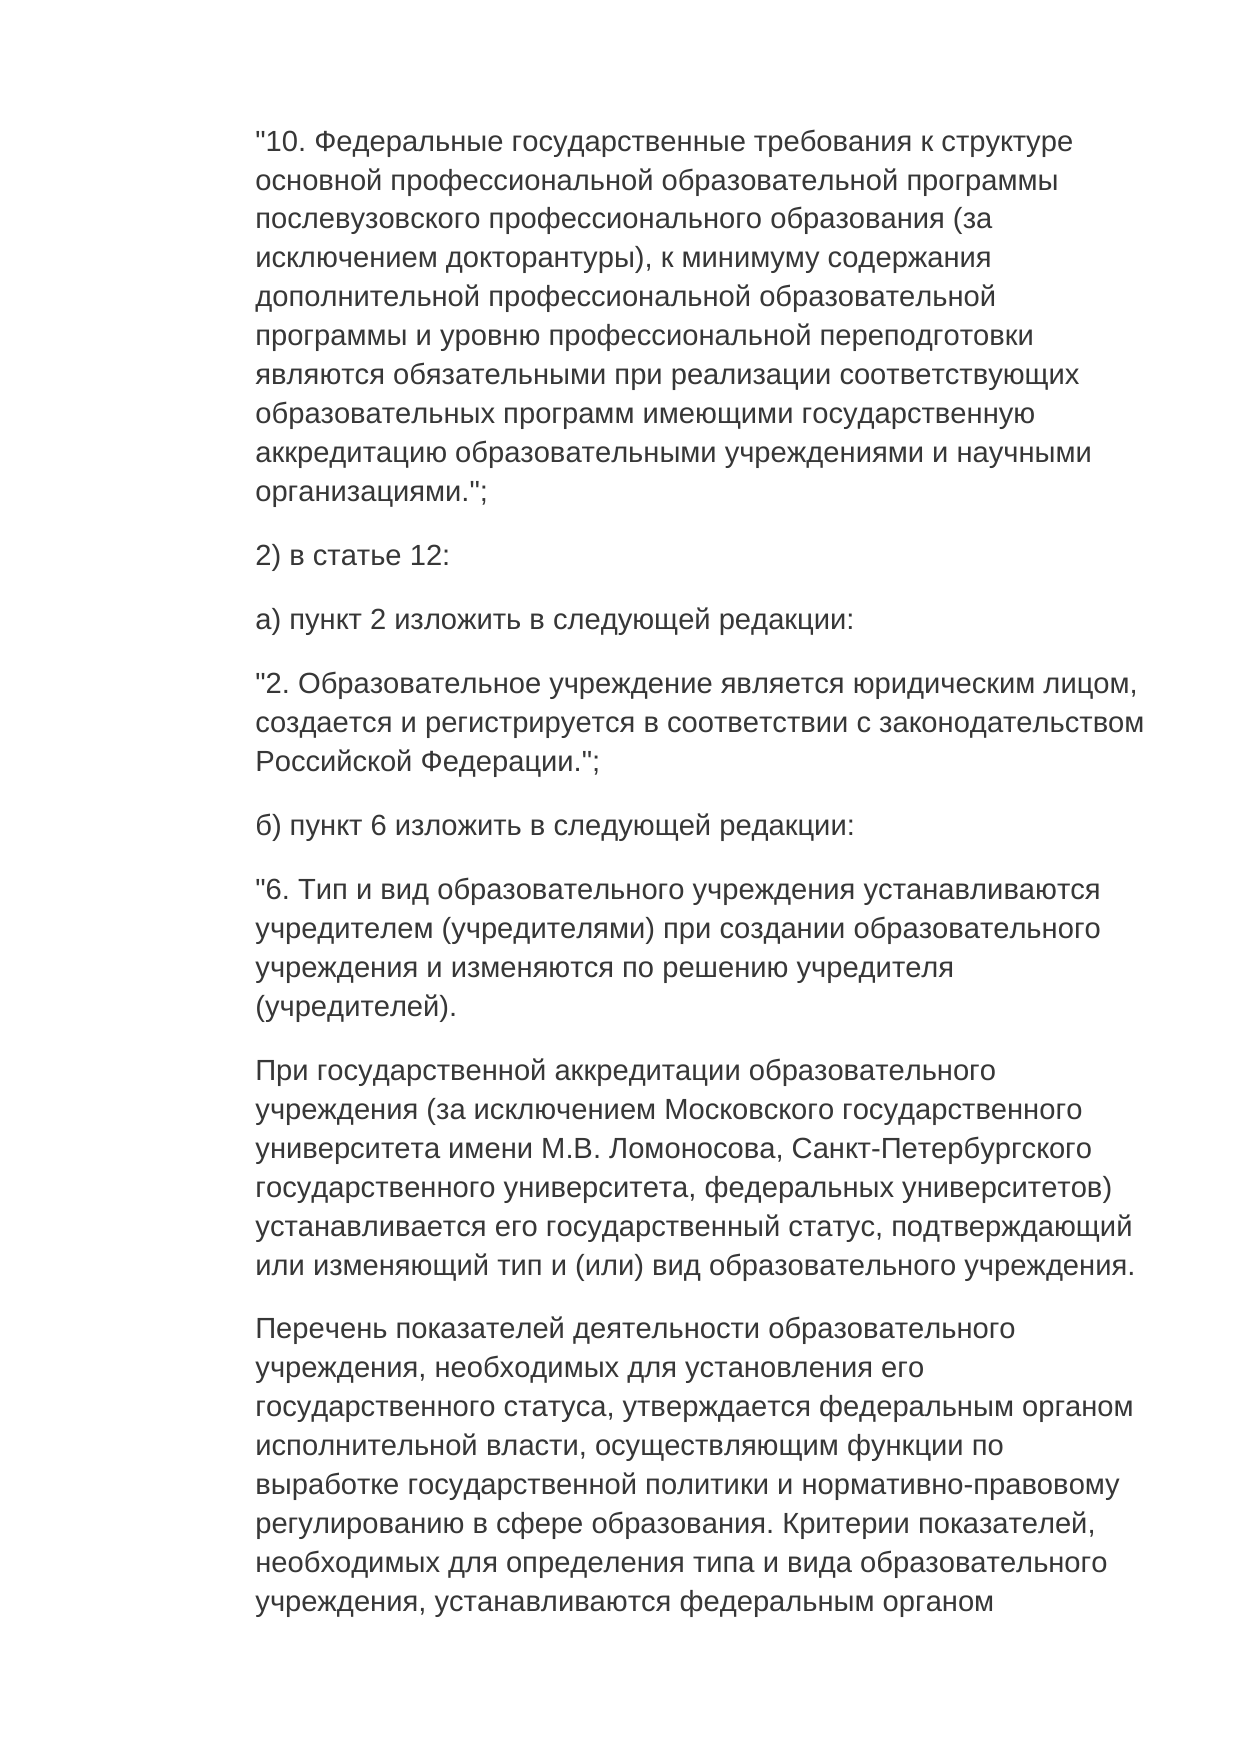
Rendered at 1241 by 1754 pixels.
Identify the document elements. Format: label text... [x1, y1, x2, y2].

text "2. Образовательное учреждение является юридическим лицом, создается и регистрируется в соответствии с законодательством Российской Федерации."; [255, 661, 1152, 777]
text б) пункт 6 изложить в следующей редакции: [255, 802, 1152, 841]
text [255, 1306, 1152, 1618]
text а) пункт 2 изложить в следующей редакции: [255, 597, 1152, 636]
text При государственной аккредитации образовательного учреждения (за исключением Московского государственного университета имени М.В. Ломоносова, Санкт-Петербургского государственного университета, федеральных университетов) устанавливается его государственный статус, подтверждающий или изменяющий тип и (или) вид образовательного учреждения. [255, 1047, 1152, 1281]
text "6. Тип и вид образовательного учреждения устанавливаются учредителем (учредителями) при создании образовательного учреждения и изменяются по решению учредителя (учредителей). [255, 866, 1152, 1022]
text "10. Федеральные государственные требования к структуре основной профессиональной образовательной программы послевузовского профессионального образования (за исключением докторантуры), к минимуму содержания дополнительной профессиональной образовательной программы и уровню профессиональной переподготовки являются обязательными при реализации соответствующих образовательных программ имеющими государственную аккредитацию образовательными учреждениями и научными организациями."; [255, 118, 1152, 508]
text 2) в статье 12: [255, 533, 1152, 572]
